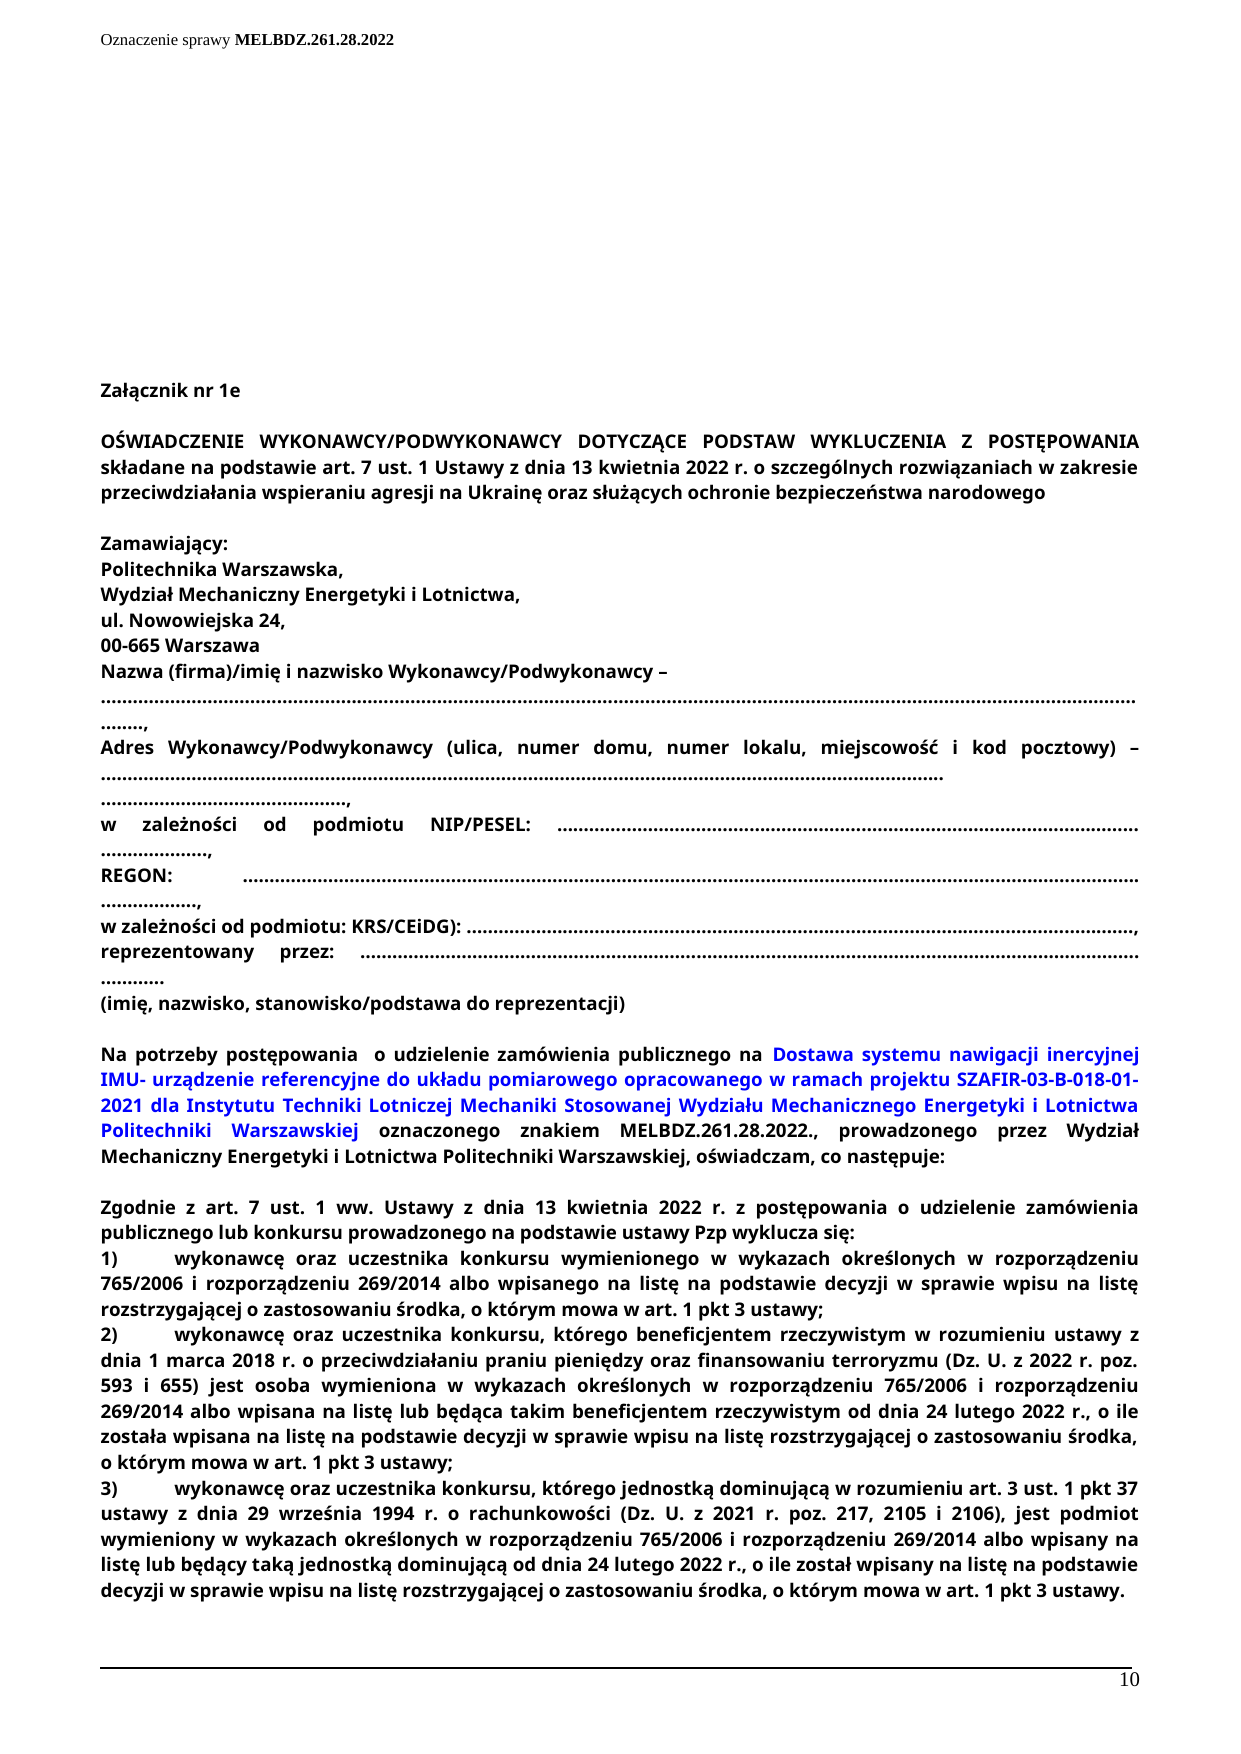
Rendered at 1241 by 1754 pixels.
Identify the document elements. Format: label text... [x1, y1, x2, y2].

text Wydział Mechaniczny Energetyki i Lotnictwa, [100, 582, 1140, 607]
text Nazwa (firma)/imię i nazwisko Wykonawcy/Podwykonawcy – [100, 658, 1140, 684]
text w zależności od podmiotu: KRS/CEiDG): ………………………………………………………..…………….…………….………………………., [100, 913, 1140, 939]
text Politechnika Warszawska, [100, 556, 1140, 582]
text Na potrzeby postępowania o udzielenie zamówienia publicznego na Dostawa systemu nawigacji inercyjnej IMU- urządzenie referencyjne do układu pomiarowego opracowanego w ramach projektu SZAFIR-03-B-018-01-2021 dla Instytutu Techniki Lotniczej Mechaniki Stosowanej Wydziału Mechanicznego Energetyki i Lotnictwa Politechniki Warszawskiej oznaczonego znakiem MELBDZ.261.28.2022., prowadzonego przez Wydział Mechaniczny Energetyki i Lotnictwa Politechniki Warszawskiej, oświadczam, co następuje: [100, 1041, 1140, 1168]
text (imię, nazwisko, stanowisko/podstawa do reprezentacji) [100, 990, 1140, 1015]
text reprezentowany przez: ………………………………………………………………………………………………………………………………..………... [100, 939, 1140, 990]
text Adres Wykonawcy/Podwykonawcy (ulica, numer domu, numer lokalu, miejscowość i kod pocztowy) – …………………………………………………………………………………………………………………………………………..………………………………………., [100, 735, 1140, 811]
text 00-665 Warszawa [100, 633, 1140, 658]
text 1) wykonawcę oraz uczestnika konkursu wymienionego w wykazach określonych w rozporządzeniu 765/2006 i rozporządzeniu 269/2014 albo wpisanego na listę na podstawie decyzji w sprawie wpisu na listę rozstrzygającej o zastosowaniu środka, o którym mowa w art. 1 pkt 3 ustawy; [100, 1245, 1140, 1322]
text ul. Nowowiejska 24, [100, 607, 1140, 633]
text 3) wykonawcę oraz uczestnika konkursu, którego jednostką dominującą w rozumieniu art. 3 ust. 1 pkt 37 ustawy z dnia 29 września 1994 r. o rachunkowości (Dz. U. z 2021 r. poz. 217, 2105 i 2106), jest podmiot wymieniony w wykazach określonych w rozporządzeniu 765/2006 i rozporządzeniu 269/2014 albo wpisany na listę lub będący taką jednostką dominującą od dnia 24 lutego 2022 r., o ile został wpisany na listę na podstawie decyzji w sprawie wpisu na listę rozstrzygającej o zastosowaniu środka, o którym mowa w art. 1 pkt 3 ustawy. [100, 1475, 1140, 1602]
text REGON: …………………………………………………………………………………………………………………………………..……………….……………..., [100, 862, 1140, 913]
text Zgodnie z art. 7 ust. 1 ww. Ustawy z dnia 13 kwietnia 2022 r. z postępowania o udzielenie zamówienia publicznego lub konkursu prowadzonego na podstawie ustawy Pzp wyklucza się: [100, 1194, 1140, 1245]
text 2) wykonawcę oraz uczestnika konkursu, którego beneficjentem rzeczywistym w rozumieniu ustawy z dnia 1 marca 2018 r. o przeciwdziałaniu praniu pieniędzy oraz finansowaniu terroryzmu (Dz. U. z 2022 r. poz. 593 i 655) jest osoba wymieniona w wykazach określonych w rozporządzeniu 765/2006 i rozporządzeniu 269/2014 albo wpisana na listę lub będąca takim beneficjentem rzeczywistym od dnia 24 lutego 2022 r., o ile została wpisana na listę na podstawie decyzji w sprawie wpisu na listę rozstrzygającej o zastosowaniu środka, o którym mowa w art. 1 pkt 3 ustawy; [100, 1322, 1140, 1475]
text …………………………………………………………………………………….…………………………………………………………………………………….….…., [100, 684, 1140, 735]
text OŚWIADCZENIE WYKONAWCY/PODWYKONAWCY DOTYCZĄCE PODSTAW WYKLUCZENIA Z POSTĘPOWANIA składane na podstawie art. 7 ust. 1 Ustawy z dnia 13 kwietnia 2022 r. o szczególnych rozwiązaniach w zakresie przeciwdziałania wspieraniu agresji na Ukrainę oraz służących ochronie bezpieczeństwa narodowego [100, 428, 1140, 505]
text Zamawiający: [100, 531, 1140, 556]
text Załącznik nr 1e [100, 377, 1140, 403]
text w zależności od podmiotu NIP/PESEL: ………………………………………………………………………………….…………...……………….., [100, 811, 1140, 862]
